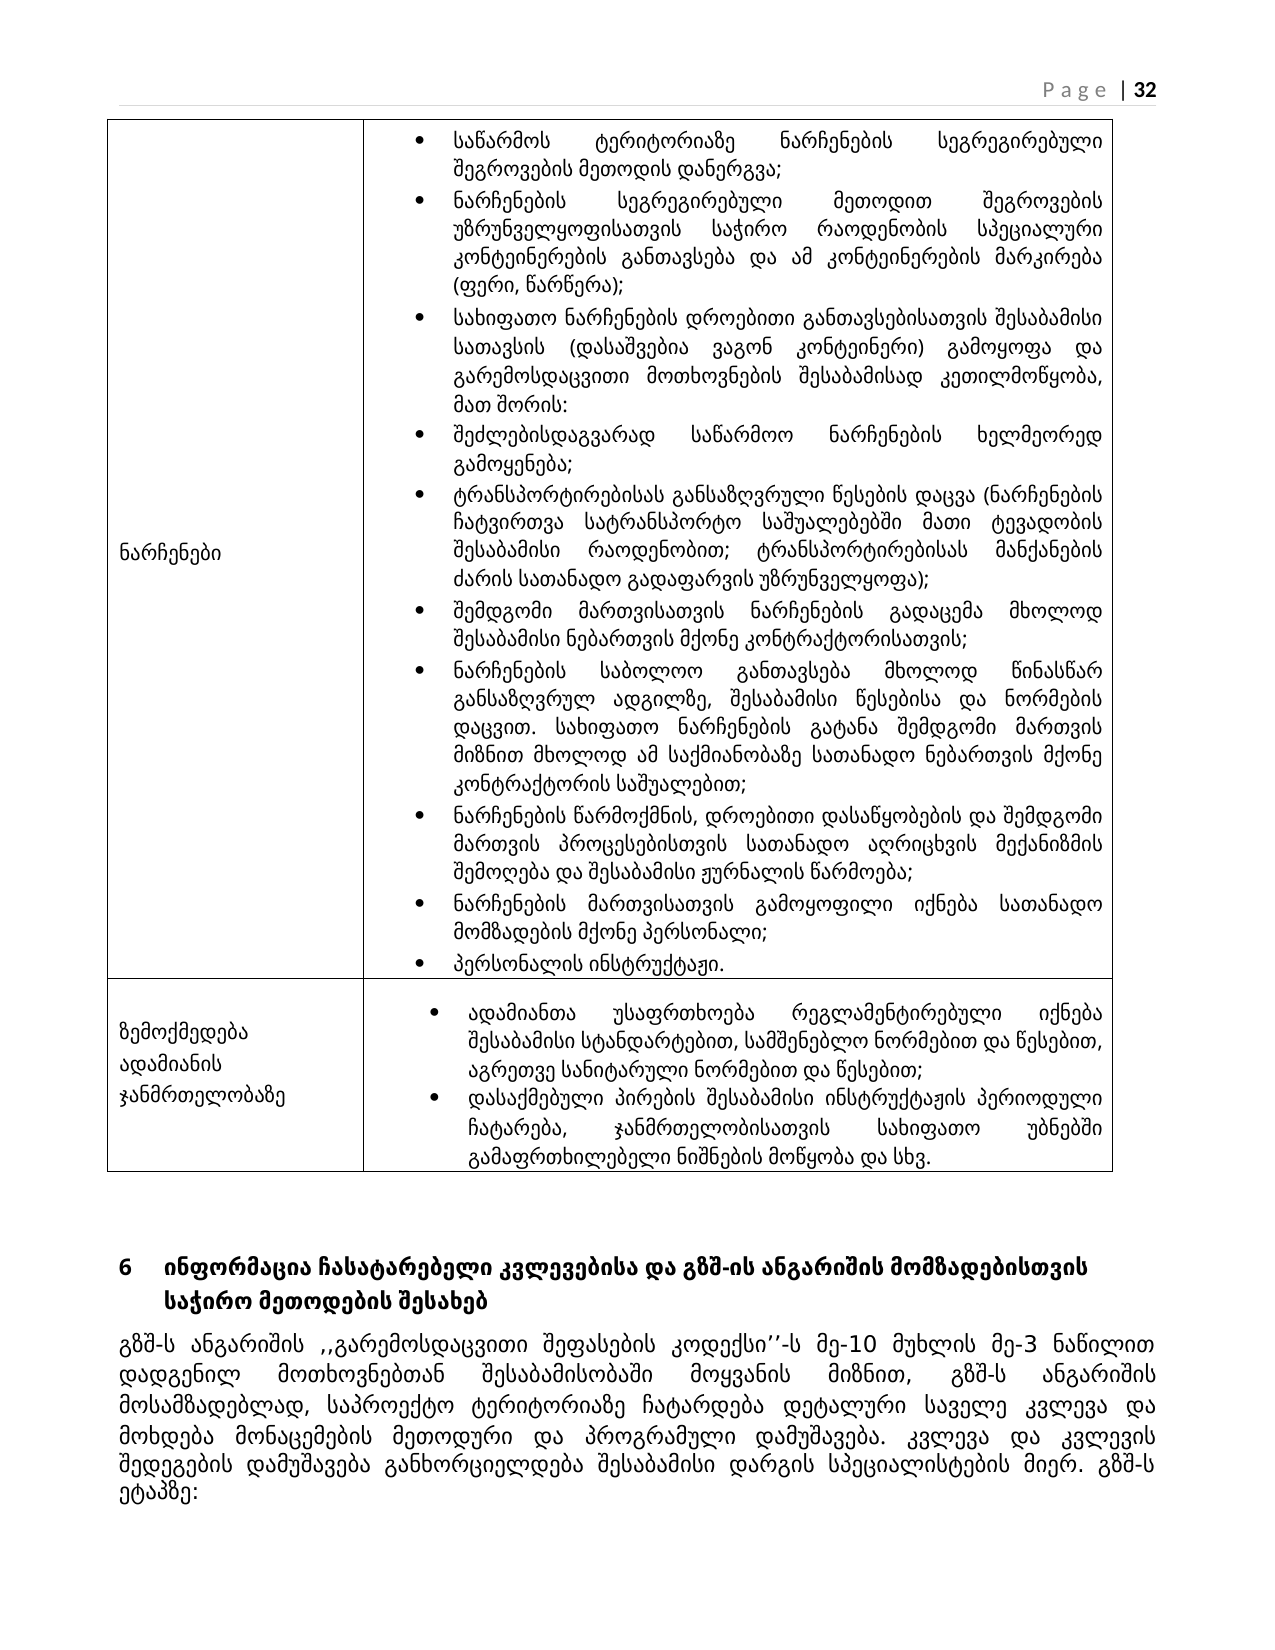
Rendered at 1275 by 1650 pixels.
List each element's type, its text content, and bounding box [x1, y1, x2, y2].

text გზშ-ს ანგარიშის ,,გარემოსდაცვითი შეფასების კოდექსი’’-ს მე-10 მუხლის მე-3 ნაწილით დადგენილ მოთხოვნებთან შესაბამისობაში მოყვანის მიზნით, გზშ-ს ანგარიშის მოსამზადებლად, საპროექტო ტერიტორიაზე ჩატარდება დეტალური საველე კვლევა და მოხდება მონაცემების მეთოდური და პროგრამული დამუშავება. კვლევა და კვლევის შედეგების დამუშავება განხორციელდება შესაბამისი დარგის სპეციალისტების მიერ. გზშ-ს ეტაპზე: [118, 1331, 1156, 1504]
table_header საწარმოს ტერიტორიაზე ნარჩენების სეგრეგირებული შეგროვების მეთოდის დანერგვა; ნარჩენების სეგრეგირებული მეთოდით შეგროვების უზრუნველყოფისათვის საჭირო რაოდენობის სპეციალური კონტეინერების განთავსება და ამ კონტეინერების მარკირება (ფერი, წარწერა); სახიფათო ნარჩენების დროებითი განთავსებისათვის შესაბამისი სათავსის (დასაშვებია ვაგონ კონტეინერი) გამოყოფა და გარემოსდაცვითი მოთხოვნების შესაბამისად კეთილმოწყობა, მათ შორის: შეძლებისდაგვარად საწარმოო ნარჩენების ხელმეორედ გამოყენება; ტრანსპორტირებისას განსაზღვრული წესების დაცვა (ნარჩენების ჩატვირთვა სატრანსპორტო საშუალებებში მათი ტევადობის შესაბამისი რაოდენობით; ტრანსპორტირებისას მანქანების ძარის სათანადო გადაფარვის უზრუნველყოფა); შემდგომი მართვისათვის ნარჩენების გადაცემა მხოლოდ შესაბამისი ნებართვის მქონე კონტრაქტორისათვის; ნარჩენების საბოლოო განთავსება მხოლოდ წინასწარ განსაზღვრულ ადგილზე, შესაბამისი წესებისა და ნორმების დაცვით. სახიფათო ნარჩენების გატანა შემდგომი მართვის მიზნით მხოლოდ ამ საქმიანობაზე სათანადო ნებართვის მქონე კონტრაქტორის საშუალებით; ნარჩენების წარმოქმნის, დროებითი დასაწყობების და შემდგომი მართვის პროცესებისთვის სათანადო აღრიცხვის მექანიზმის შემოღება და შესაბამისი ჟურნალის წარმოება; ნარჩენების მართვისათვის გამოყოფილი იქნება სათანადო მომზადების მქონე პერსონალი; პერსონალის ინსტრუქტაჟი. [364, 120, 1112, 978]
subtitle ინფორმაცია ჩასატარებელი კვლევებისა და გზშ-ის ანგარიშის მომზადებისთვის საჭირო მეთოდების შესახებ [118, 1251, 1156, 1316]
table_cell ზემოქმედება ადამიანის ჯანმრთელობაზე [108, 979, 363, 1171]
table_cell ადამიანთა უსაფრთხოება რეგლამენტირებული იქნება შესაბამისი სტანდარტებით, სამშენებლო ნორმებით და წესებით, აგრეთვე სანიტარული ნორმებით და წესებით; დასაქმებული პირების შესაბამისი ინსტრუქტაჟის პერიოდული ჩატარება, ჯანმრთელობისათვის სახიფათო უბნებში გამაფრთხილებელი ნიშნების მოწყობა და სხვ. [364, 979, 1112, 1171]
table_header ნარჩენები [108, 120, 363, 978]
